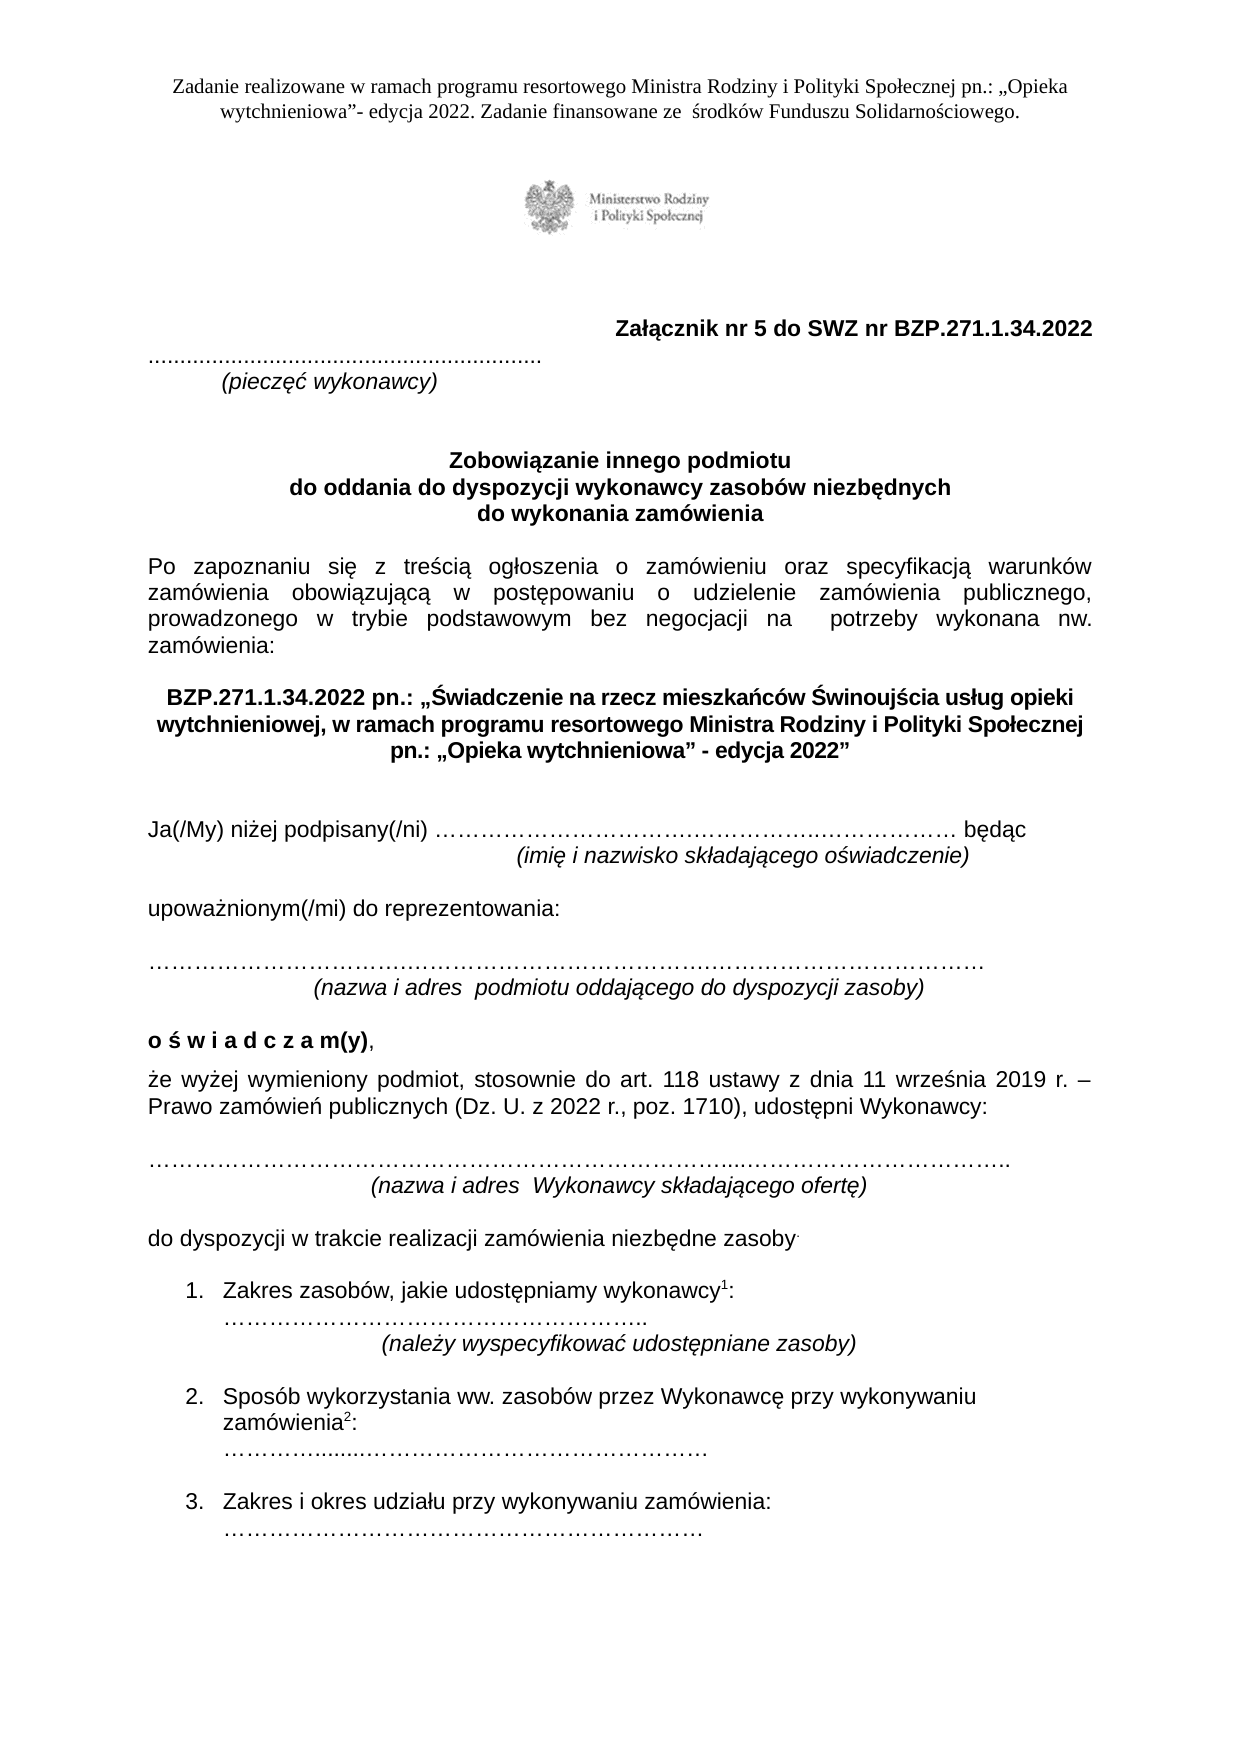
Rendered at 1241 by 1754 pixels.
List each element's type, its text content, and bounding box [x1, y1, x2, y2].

text …………………………………………………………………....…………………………….. [148, 1146, 1093, 1172]
text (nazwa i adres podmiotu oddającego do dyspozycji zasoby) [148, 974, 1093, 1001]
text .............................................................. [148, 342, 1093, 368]
text Po zapoznaniu się z treścią ogłoszenia o zamówieniu oraz specyfikacją warunków zamówienia obowiązującą w postępowaniu o udzielenie zamówienia publicznego, prowadzonego w trybie podstawowym bez negocjacji na potrzeby wykonana nw. zamówienia: [148, 553, 1093, 658]
list Zakres i okres udziału przy wykonywaniu zamówienia: ……………………………………………………… [185, 1488, 1093, 1541]
text (imię i nazwisko składającego oświadczenie) [443, 842, 1093, 869]
picture [489, 140, 752, 274]
list …………........……………………………………… [223, 1435, 1093, 1462]
text (pieczęć wykonawcy) [148, 368, 1093, 394]
text …………………………….………………………………….……………………………… [148, 948, 1093, 974]
text do oddania do dyspozycji wykonawcy zasobów niezbędnych [148, 473, 1093, 500]
text Zobowiązanie innego podmiotu [148, 447, 1093, 473]
text do dyspozycji w trakcie realizacji zamówienia niezbędne zasoby. [148, 1224, 1093, 1251]
text o ś w i a d c z a m(y), [148, 1027, 1093, 1053]
list ……………………………………………….. [223, 1304, 1093, 1330]
list Zakres zasobów, jakie udostępniamy wykonawcy1: [185, 1277, 1093, 1304]
text że wyżej wymieniony podmiot, stosownie do art. 118 ustawy z dnia 11 września 2019 r. – Prawo zamówień publicznych (Dz. U. z 2022 r., poz. 1710), udostępni Wykonawcy: [148, 1066, 1093, 1119]
text (należy wyspecyfikować udostępniane zasoby) [148, 1330, 1093, 1356]
list Sposób wykorzystania ww. zasobów przez Wykonawcę przy wykonywaniu zamówienia2: [185, 1383, 1093, 1435]
text Ja(/My) niżej podpisany(/ni) …………………………….……………..……………… będąc [148, 816, 1093, 842]
text (nazwa i adres Wykonawcy składającego ofertę) [148, 1172, 1093, 1198]
text do wykonania zamówienia [148, 500, 1093, 526]
text upoważnionym(/mi) do reprezentowania: [148, 895, 1093, 922]
text BZP.271.1.34.2022 pn.: „Świadczenie na rzecz mieszkańców Świnoujścia usług opieki wytchnieniowej, w ramach programu resortowego Ministra Rodziny i Polityki Społecznej pn.: „Opieka wytchnieniowa” - edycja 2022” [148, 684, 1093, 763]
